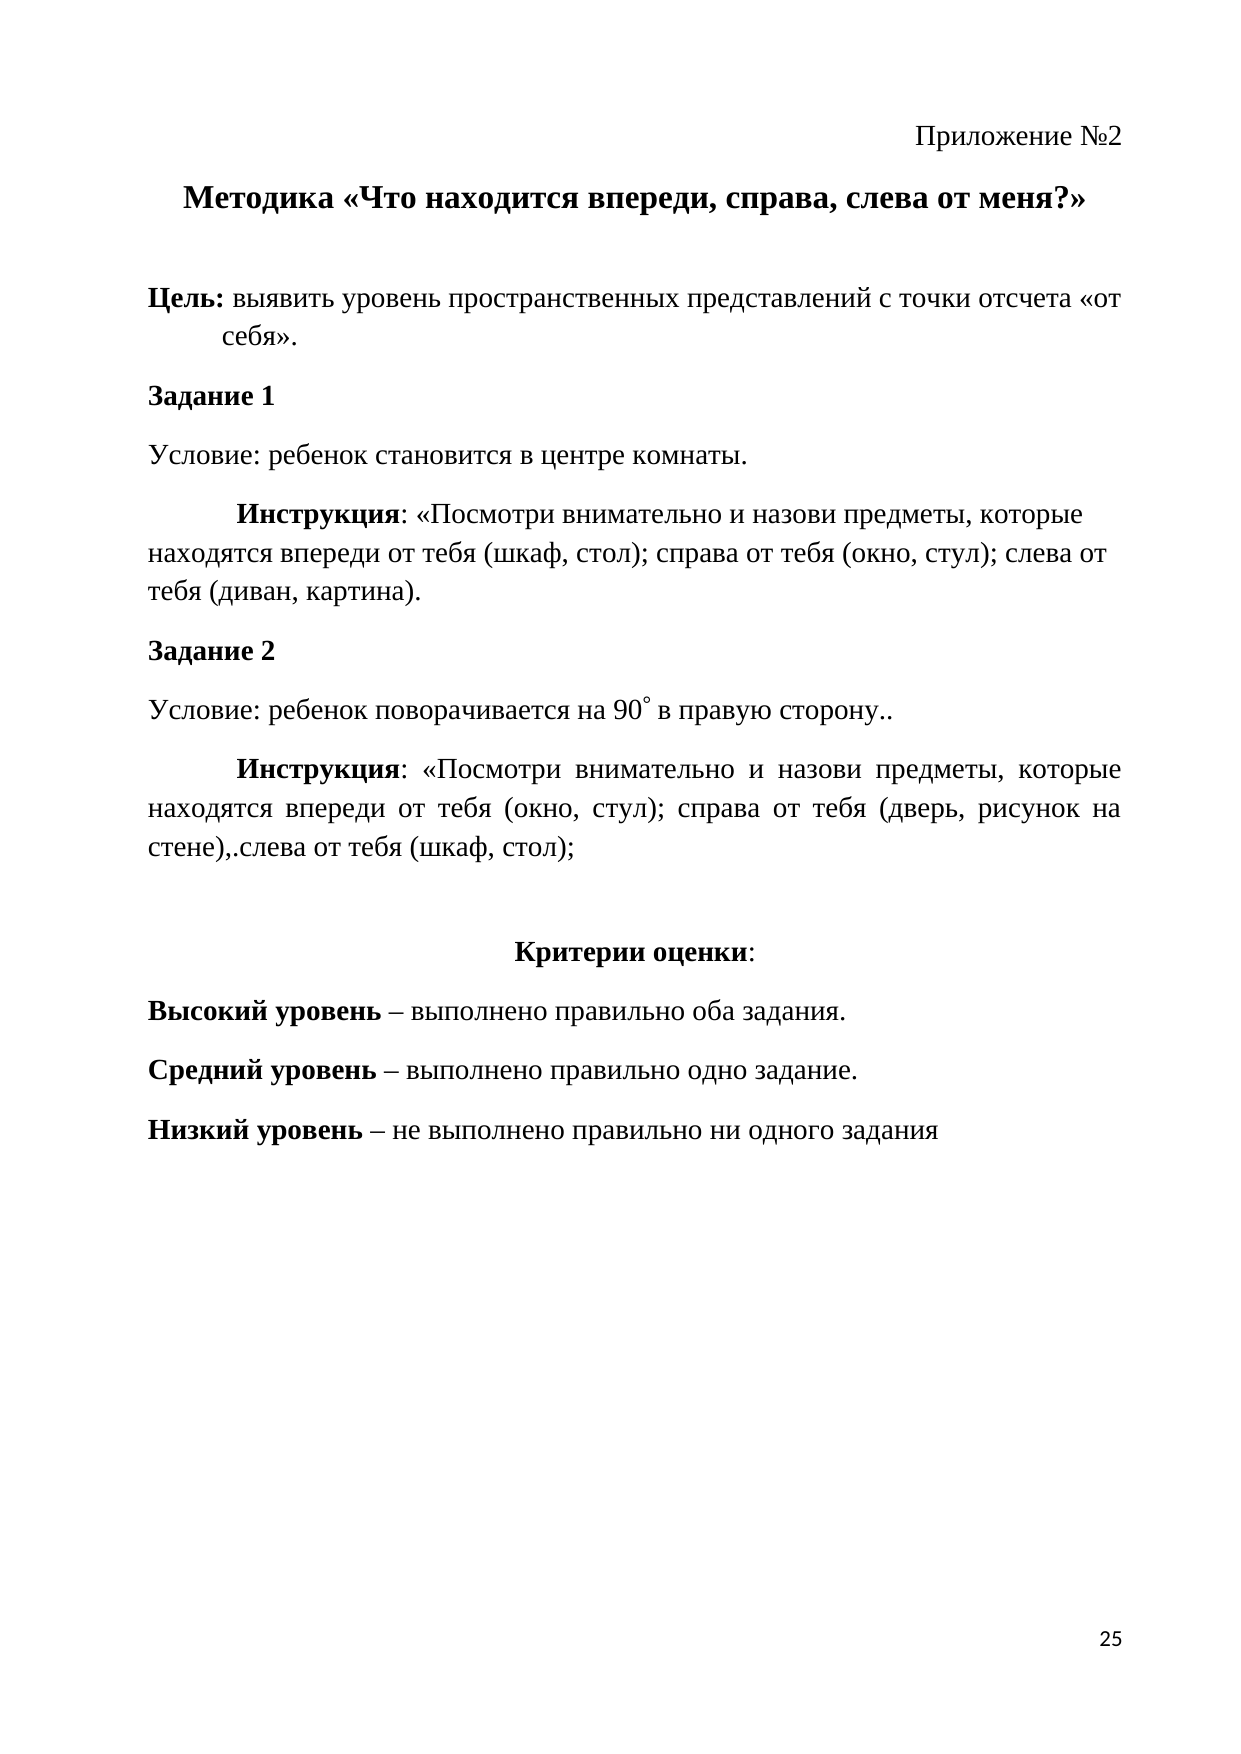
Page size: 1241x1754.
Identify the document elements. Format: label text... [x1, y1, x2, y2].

text Цель: выявить уровень пространственных представлений с точки отсчета «от себя». [148, 280, 1122, 352]
text Инструкция: «Посмотри внимательно и назови предметы, которые находятся впереди от тебя (шкаф, стол); справа от тебя (окно, стул); слева от тебя (диван, картина). [148, 496, 1122, 607]
text Задание 1 [148, 378, 1122, 411]
text Условие: ребенок становится в центре комнаты. [148, 437, 1122, 471]
text Условие: ребенок поворачивается на 90 в правую сторону.. [148, 692, 1122, 726]
text Критерии оценки: [148, 934, 1122, 967]
text Низкий уровень – не выполнено правильно ни одного задания [148, 1112, 1122, 1145]
text Средний уровень – выполнено правильно одно задание. [148, 1052, 1122, 1086]
text Инструкция: «Посмотри внимательно и назови предметы, которые находятся впереди от тебя (окно, стул); справа от тебя (дверь, рисунок на стене),.слева от тебя (шкаф, стол); [148, 752, 1122, 862]
text Приложение №2 [148, 118, 1122, 152]
text Высокий уровень – выполнено правильно оба задания. [148, 993, 1122, 1027]
text Задание 2 [148, 633, 1122, 666]
text Методика «Что находится впереди, справа, слева от меня?» [148, 177, 1122, 216]
